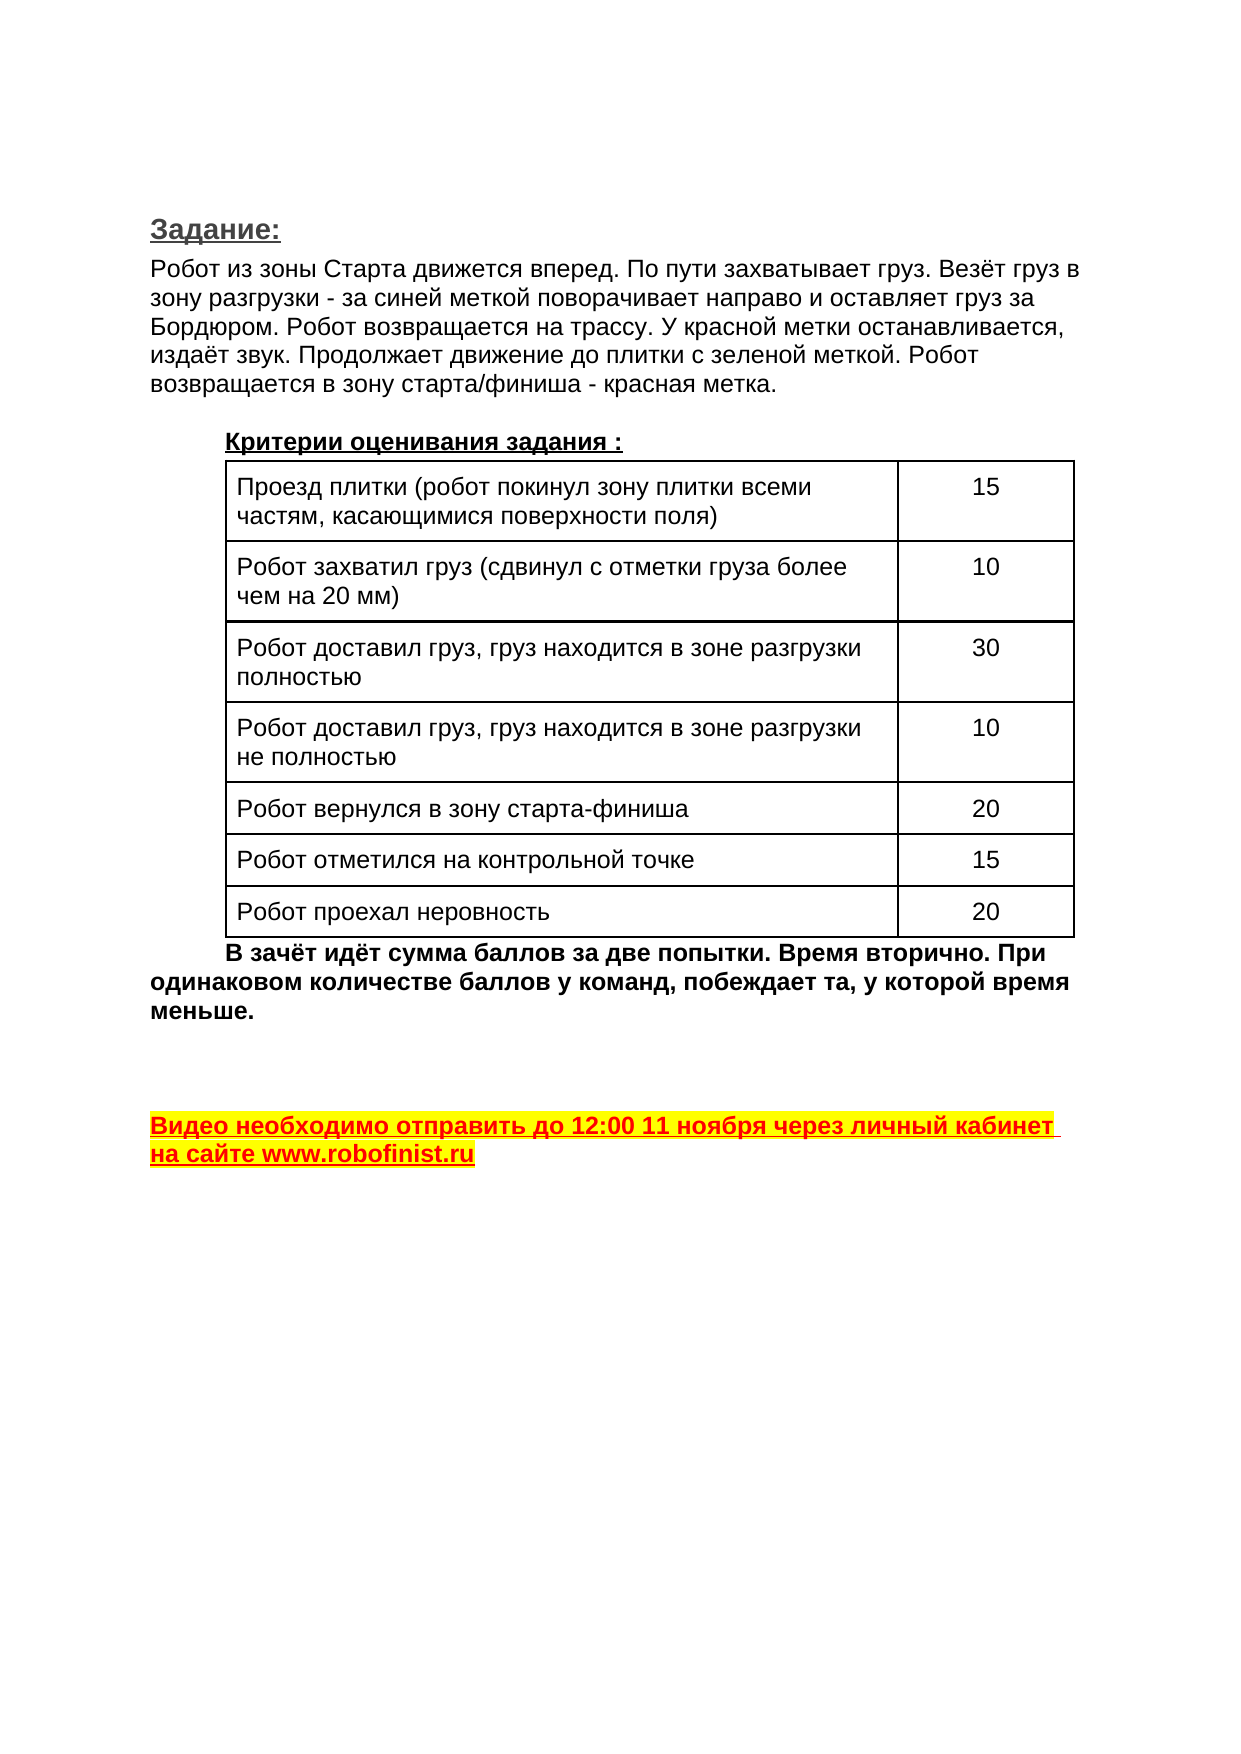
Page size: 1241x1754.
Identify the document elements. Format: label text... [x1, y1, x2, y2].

text Критерии оценивания задания : [150, 426, 1090, 455]
text Видео необходимо отправить до 12:00 11 ноября через личный кабинет на сайте www.robofinist.ru [150, 1111, 1090, 1168]
subtitle Задание: [150, 212, 1090, 246]
table_cell 20 [899, 887, 1073, 936]
table_cell Робот отметился на контрольной точке [227, 835, 897, 884]
text Робот из зоны Старта движется вперед. По пути захватывает груз. Везёт груз в зону разгрузки - за синей меткой поворачивает направо и оставляет груз за Бордюром. Робот возвращается на трассу. У красной метки останавливается, издаёт звук. Продолжает движение до плитки с зеленой меткой. Робот возвращается в зону старта/финиша - красная метка. [150, 254, 1090, 398]
text В зачёт идёт сумма баллов за две попытки. Время вторично. При одинаковом количестве баллов у команд, побеждает та, у которой время меньше. [150, 938, 1090, 1024]
table_cell Робот вернулся в зону старта-финиша [227, 783, 897, 833]
table_cell 15 [899, 835, 1073, 884]
table_header Проезд плитки (робот покинул зону плитки всеми частям, касающимися поверхности поля) [227, 462, 897, 540]
table_cell Робот захватил груз (сдвинул с отметки груза более чем на 20 мм) [227, 542, 897, 620]
table_cell Робот доставил груз, груз находится в зоне разгрузки не полностью [227, 703, 897, 781]
table_cell Робот проехал неровность [227, 887, 897, 936]
table_header 15 [899, 462, 1073, 540]
table_cell Робот доставил груз, груз находится в зоне разгрузки полностью [227, 623, 897, 701]
table_cell 20 [899, 783, 1073, 833]
table_cell 10 [899, 542, 1073, 620]
table_cell 30 [899, 623, 1073, 701]
table_cell 10 [899, 703, 1073, 781]
